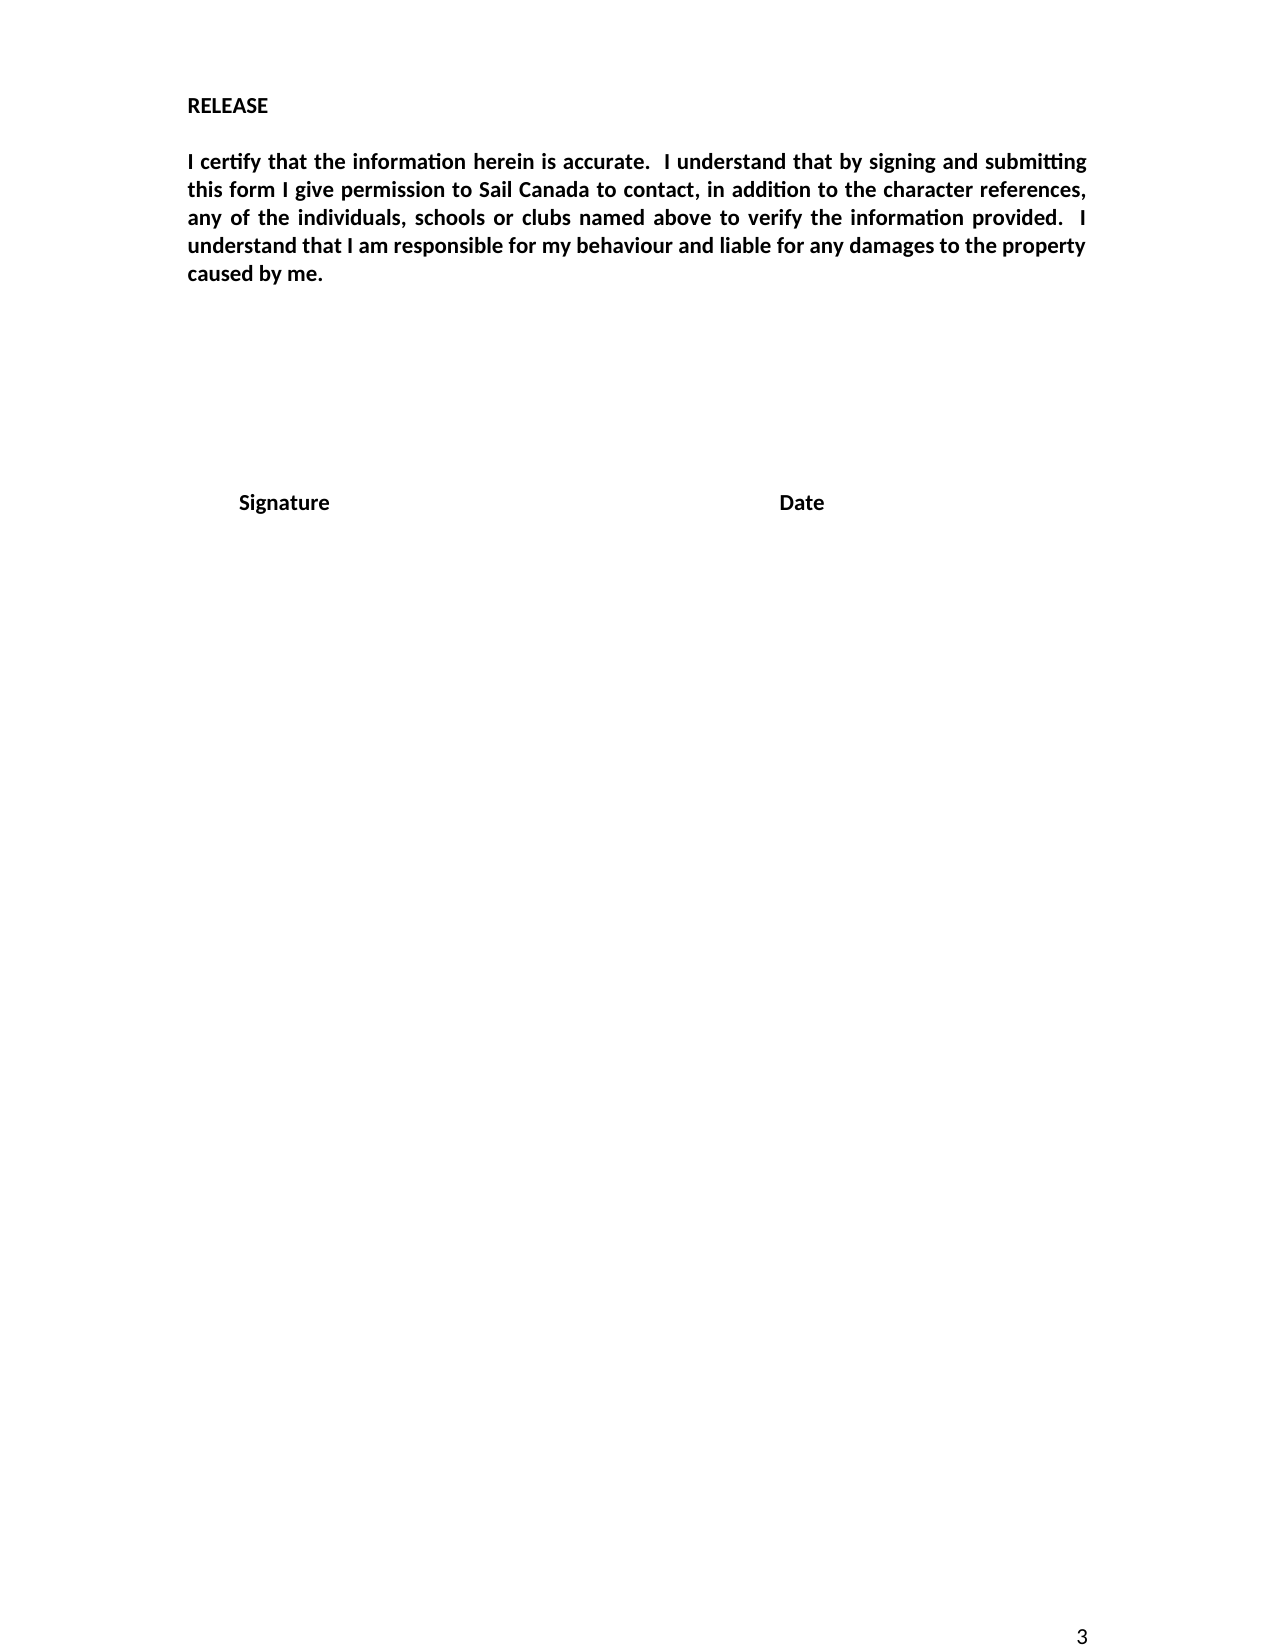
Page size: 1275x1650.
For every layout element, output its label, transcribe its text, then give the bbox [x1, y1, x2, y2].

text I certify that the information herein is accurate. I understand that by signing and submitting this form I give permission to Sail Canada to contact, in addition to the character references, any of the individuals, schools or clubs named above to verify the information provided. I understand that I am responsible for my behaviour and liable for any damages to the property caused by me. [187, 147, 1087, 287]
text Signature Date [187, 488, 1087, 516]
subtitle RELEASE [187, 91, 1087, 119]
